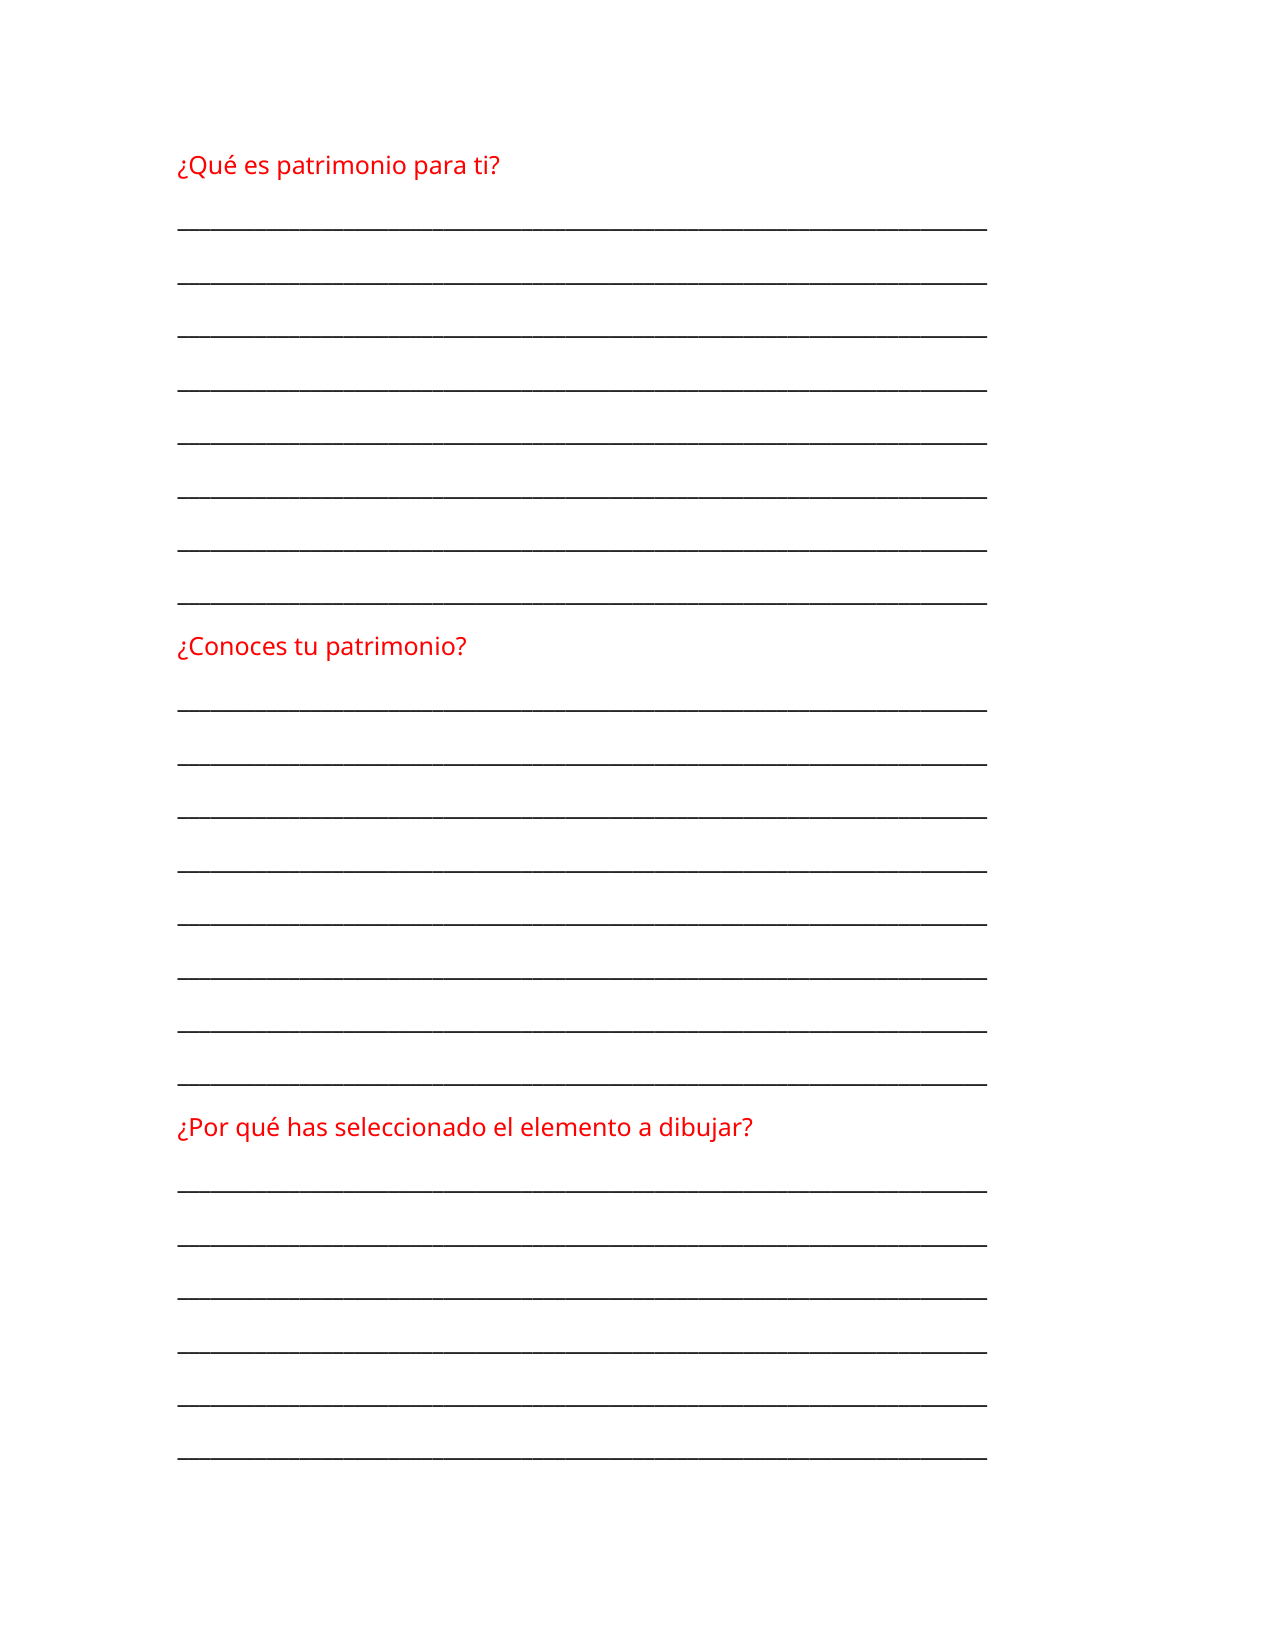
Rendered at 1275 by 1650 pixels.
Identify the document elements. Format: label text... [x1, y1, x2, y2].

text _________________________________________________________________________ [177, 789, 1098, 823]
text _________________________________________________________________________ [177, 575, 1098, 609]
text _________________________________________________________________________ [177, 735, 1098, 769]
text _________________________________________________________________________ [177, 1163, 1098, 1197]
text ¿Conoces tu patrimonio? [177, 628, 1098, 663]
text ¿Por qué has seleccionado el elemento a dibujar? [177, 1109, 1098, 1143]
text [177, 1323, 1098, 1357]
text _________________________________________________________________________ [177, 522, 1098, 556]
text _________________________________________________________________________ [177, 896, 1098, 930]
text _________________________________________________________________________ [177, 201, 1098, 235]
text _________________________________________________________________________ [177, 1216, 1098, 1250]
text _________________________________________________________________________ [177, 308, 1098, 342]
text _________________________________________________________________________ [177, 468, 1098, 502]
text _________________________________________________________________________ [177, 842, 1098, 876]
text _________________________________________________________________________ [177, 949, 1098, 983]
text _________________________________________________________________________ [177, 1003, 1098, 1037]
text _________________________________________________________________________ [177, 254, 1098, 288]
text ¿Qué es patrimonio para ti? [177, 148, 1098, 182]
text _________________________________________________________________________ [177, 682, 1098, 716]
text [177, 1430, 1098, 1464]
text _________________________________________________________________________ [177, 1056, 1098, 1090]
text _________________________________________________________________________ [177, 1270, 1098, 1304]
text _________________________________________________________________________ [177, 415, 1098, 449]
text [177, 1377, 1098, 1411]
text _________________________________________________________________________ [177, 361, 1098, 395]
